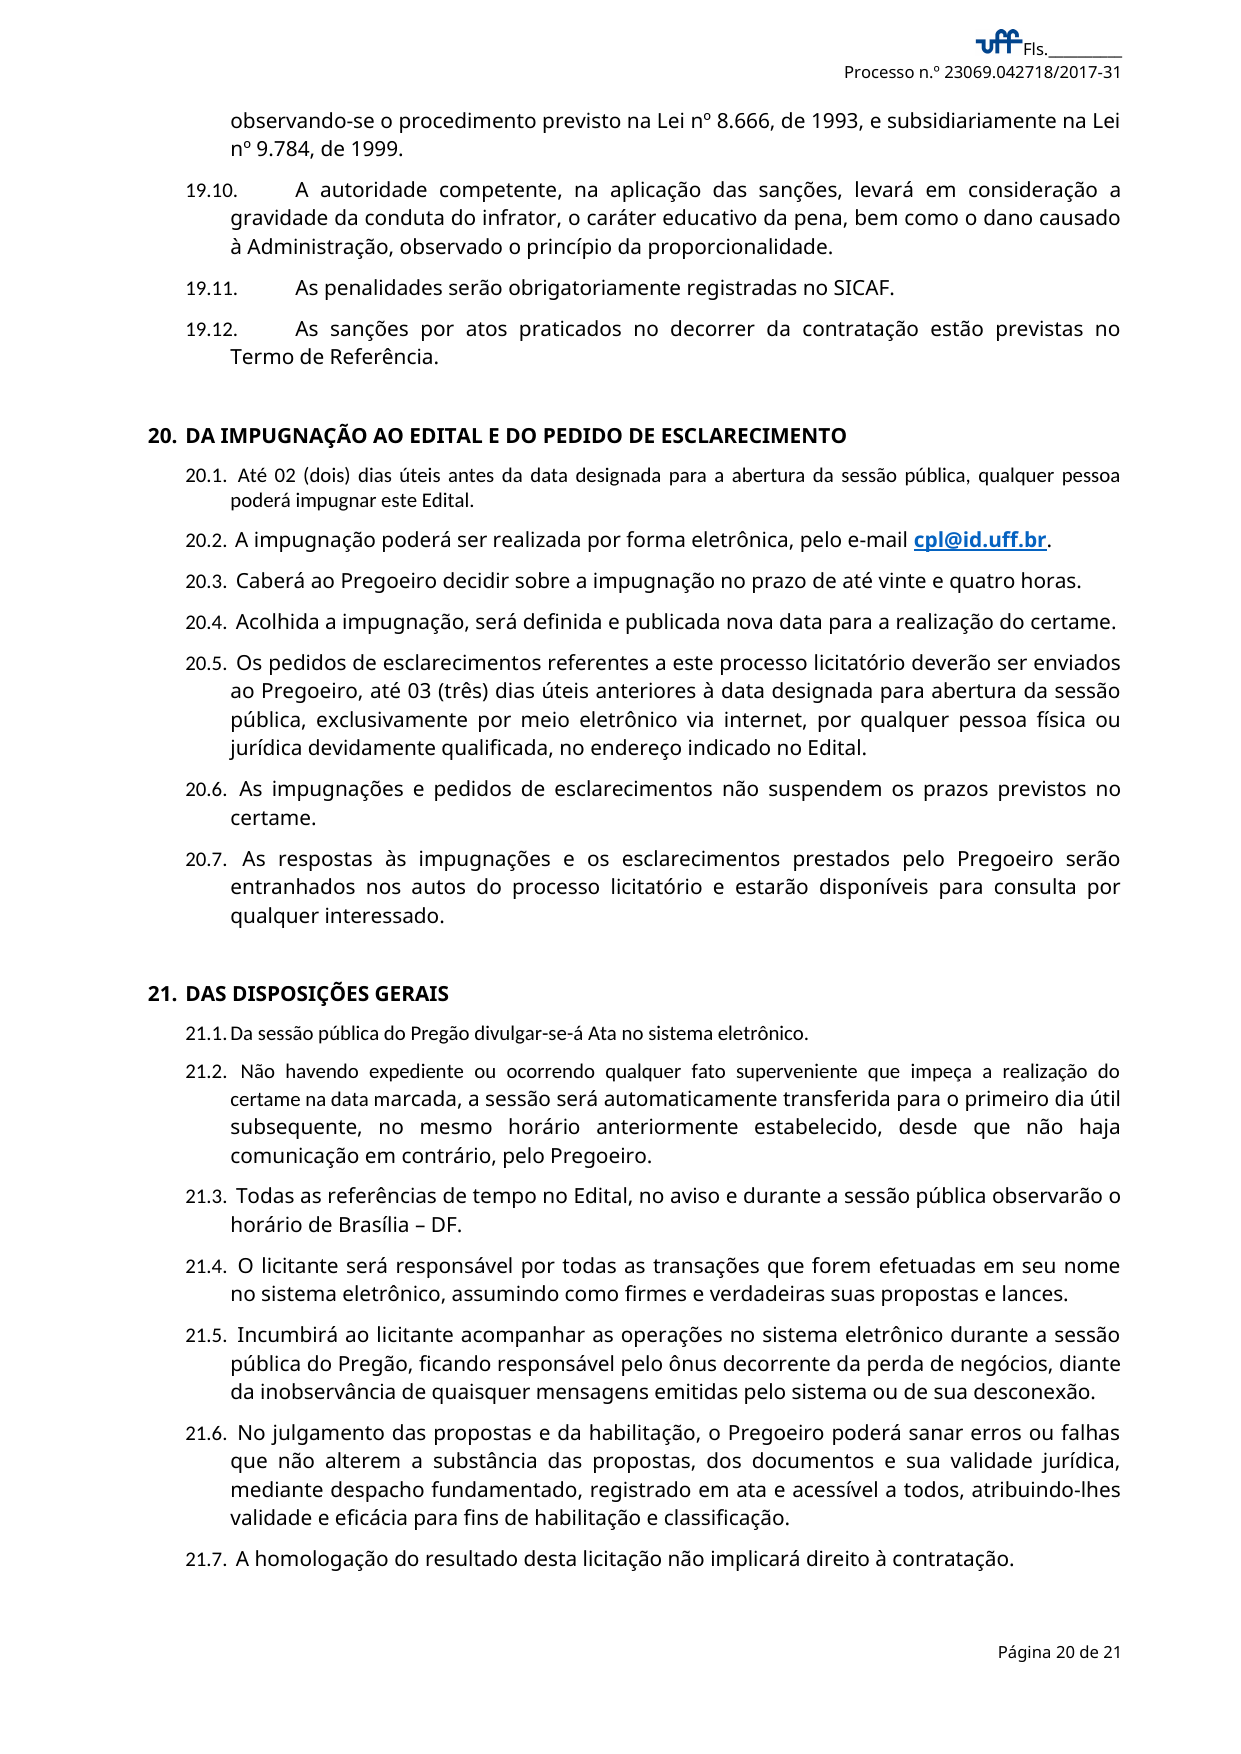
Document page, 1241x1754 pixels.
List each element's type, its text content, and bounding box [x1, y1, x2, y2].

list As respostas às impugnações e os esclarecimentos prestados pelo Pregoeiro serão entranhados nos autos do processo licitatório e estarão disponíveis para consulta por qualquer interessado. [185, 844, 1122, 929]
list O licitante será responsável por todas as transações que forem efetuadas em seu nome no sistema eletrônico, assumindo como firmes e verdadeiras suas propostas e lances. [185, 1251, 1122, 1308]
list Incumbirá ao licitante acompanhar as operações no sistema eletrônico durante a sessão pública do Pregão, ficando responsável pelo ônus decorrente da perda de negócios, diante da inobservância de quaisquer mensagens emitidas pelo sistema ou de sua desconexão. [185, 1320, 1122, 1406]
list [185, 106, 1122, 163]
list Da sessão pública do Pregão divulgar-se-á Ata no sistema eletrônico. [185, 1021, 1122, 1046]
list As sanções por atos praticados no decorrer da contratação estão previstas no Termo de Referência. [185, 314, 1122, 371]
list A homologação do resultado desta licitação não implicará direito à contratação. [185, 1544, 1122, 1573]
picture [975, 29, 1023, 56]
list Até 02 (dois) dias úteis antes da data designada para a abertura da sessão pública, qualquer pessoa poderá impugnar este Edital. [185, 462, 1122, 513]
list Todas as referências de tempo no Edital, no aviso e durante a sessão pública observarão o horário de Brasília – DF. [185, 1182, 1122, 1238]
list Não havendo expediente ou ocorrendo qualquer fato superveniente que impeça a realização do certame na data marcada, a sessão será automaticamente transferida para o primeiro dia útil subsequente, no mesmo horário anteriormente estabelecido, desde que não haja comunicação em contrário, pelo Pregoeiro. [185, 1058, 1122, 1169]
list As impugnações e pedidos de esclarecimentos não suspendem os prazos previstos no certame. [185, 774, 1122, 831]
list DA IMPUGNAÇÃO AO EDITAL E DO PEDIDO DE ESCLARECIMENTO [148, 421, 1122, 449]
list As penalidades serão obrigatoriamente registradas no SICAF. [185, 273, 1122, 301]
list DAS DISPOSIÇÕES GERAIS [148, 979, 1122, 1008]
list Caberá ao Pregoeiro decidir sobre a impugnação no prazo de até vinte e quatro horas. [185, 566, 1122, 595]
list Os pedidos de esclarecimentos referentes a este processo licitatório deverão ser enviados ao Pregoeiro, até 03 (três) dias úteis anteriores à data designada para abertura da sessão pública, exclusivamente por meio eletrônico via internet, por qualquer pessoa física ou jurídica devidamente qualificada, no endereço indicado no Edital. [185, 648, 1122, 762]
list No julgamento das propostas e da habilitação, o Pregoeiro poderá sanar erros ou falhas que não alterem a substância das propostas, dos documentos e sua validade jurídica, mediante despacho fundamentado, registrado em ata e acessível a todos, atribuindo-lhes validade e eficácia para fins de habilitação e classificação. [185, 1418, 1122, 1532]
list A impugnação poderá ser realizada por forma eletrônica, pelo e-mail cpl@id.uff.br. [185, 525, 1122, 554]
list A autoridade competente, na aplicação das sanções, levará em consideração a gravidade da conduta do infrator, o caráter educativo da pena, bem como o dano causado à Administração, observado o princípio da proporcionalidade. [185, 175, 1122, 260]
list Acolhida a impugnação, será definida e publicada nova data para a realização do certame. [185, 607, 1122, 636]
